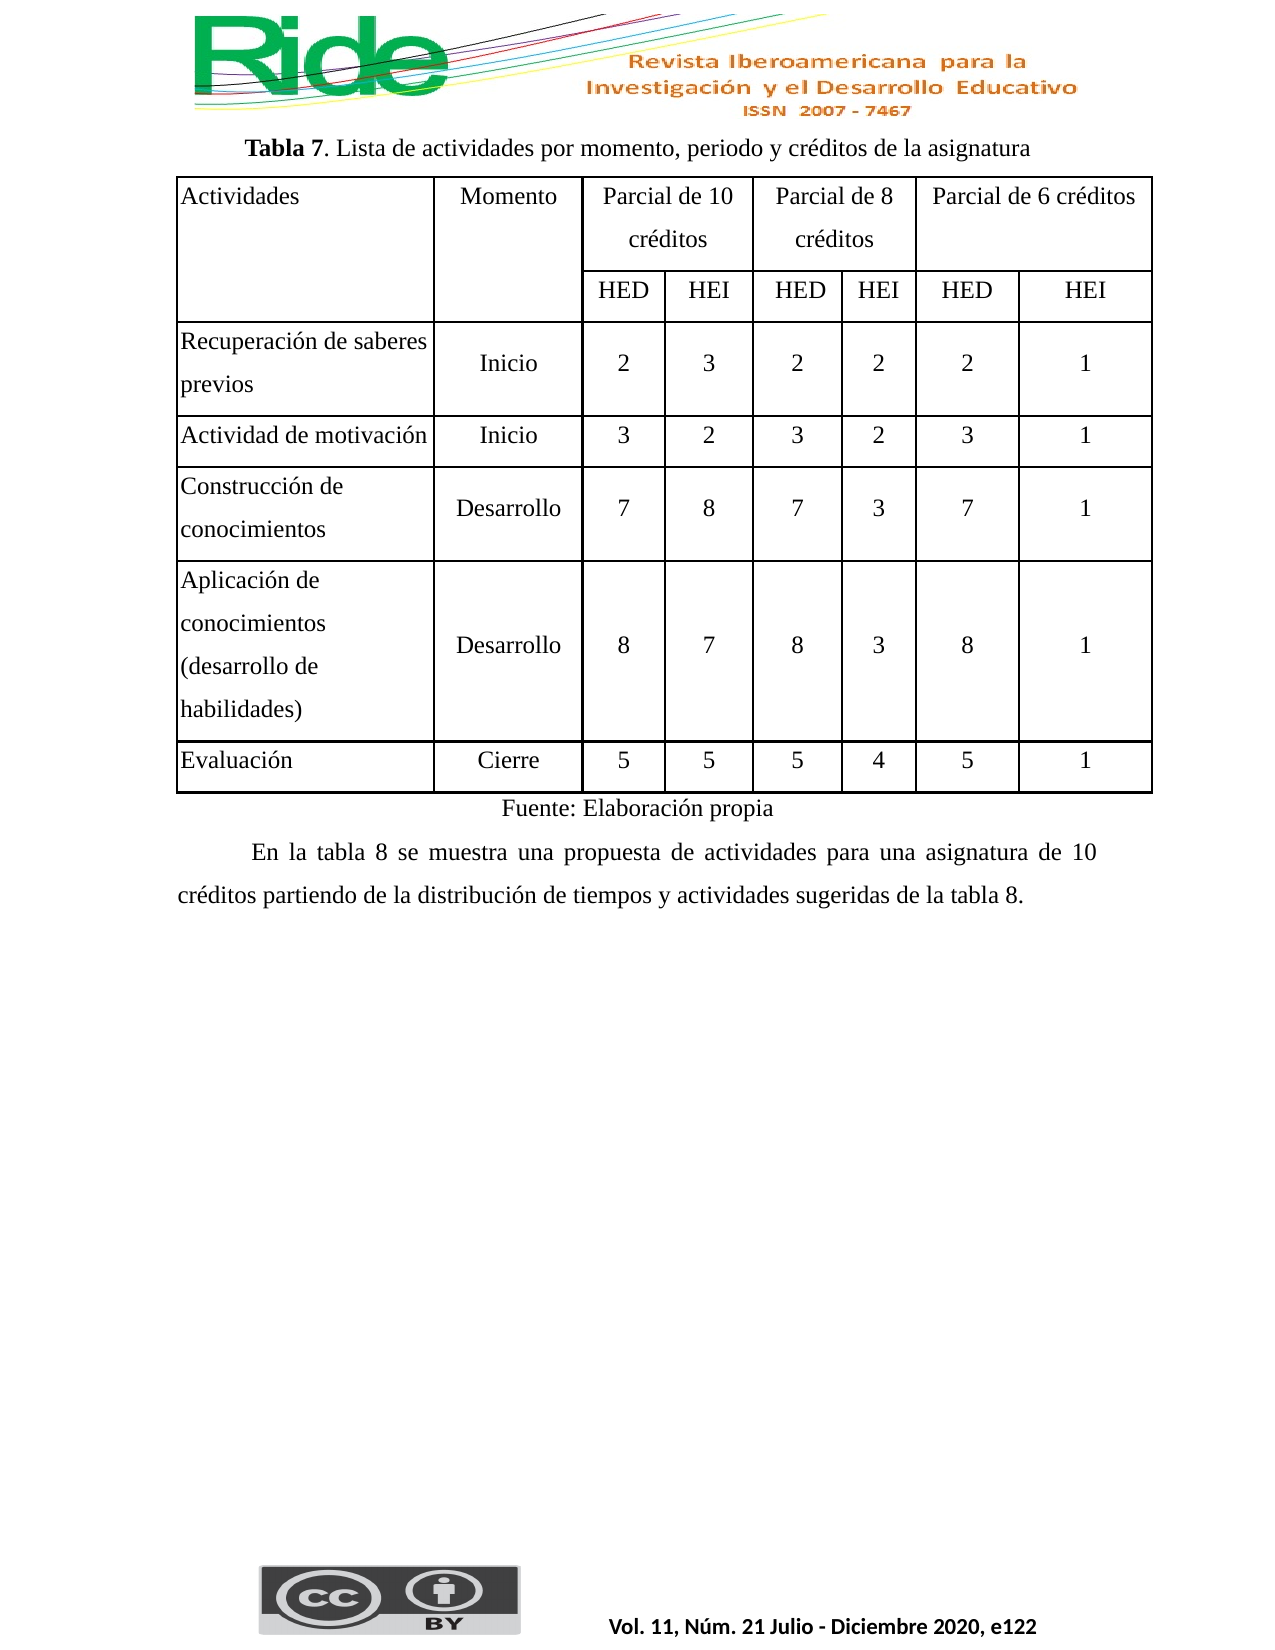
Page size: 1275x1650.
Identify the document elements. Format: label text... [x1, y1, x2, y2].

table_cell 7 [754, 468, 841, 560]
table_cell 3 [754, 417, 841, 466]
table_cell Aplicación de conocimientos (desarrollo de habilidades) [178, 562, 433, 740]
table_cell 8 [754, 562, 841, 740]
table_cell HED [584, 272, 664, 321]
table_cell 3 [843, 468, 915, 560]
table_cell 7 [666, 562, 752, 740]
table_cell HED [754, 272, 841, 321]
table_cell Construcción de conocimientos [178, 468, 433, 560]
table_cell Cierre [435, 743, 581, 791]
table_cell Desarrollo [435, 468, 581, 560]
table_cell 2 [584, 323, 664, 415]
table_cell 3 [666, 323, 752, 415]
table_cell 7 [917, 468, 1018, 560]
table_header Parcial de 6 créditos [917, 178, 1151, 270]
text Tabla 7. Lista de actividades por momento, periodo y créditos de la asignatura [177, 133, 1098, 162]
table_cell 5 [666, 743, 752, 791]
table_cell 1 [1020, 743, 1151, 791]
table_cell Recuperación de saberes previos [178, 323, 433, 415]
table_cell 2 [754, 323, 841, 415]
table_cell 7 [584, 468, 664, 560]
table_cell 5 [754, 743, 841, 791]
table_cell Evaluación [178, 743, 433, 791]
table_cell HED [917, 272, 1018, 321]
table_cell HEI [1020, 272, 1151, 321]
table_cell Inicio [435, 323, 581, 415]
table_cell Desarrollo [435, 562, 581, 740]
table_cell 2 [843, 417, 915, 466]
table_cell 4 [843, 743, 915, 791]
table_cell 2 [917, 323, 1018, 415]
table_cell Inicio [435, 417, 581, 466]
table_cell 2 [666, 417, 752, 466]
table_cell 5 [584, 743, 664, 791]
table_cell 1 [1020, 468, 1151, 560]
picture [194, 14, 1081, 119]
table_header Momento [435, 178, 581, 321]
table_cell 8 [666, 468, 752, 560]
table_cell 1 [1020, 562, 1151, 740]
table_cell 3 [843, 562, 915, 740]
table_cell 2 [843, 323, 915, 415]
table_header Parcial de 10 créditos [584, 178, 752, 270]
table_cell 1 [1020, 417, 1151, 466]
table_cell 8 [917, 562, 1018, 740]
table_cell 1 [1020, 323, 1151, 415]
table_cell HEI [666, 272, 752, 321]
picture [258, 1565, 521, 1635]
table_cell 5 [917, 743, 1018, 791]
table_cell HEI [843, 272, 915, 321]
table_header Actividades [178, 178, 433, 321]
text En la tabla 8 se muestra una propuesta de actividades para una asignatura de 10 créditos partiendo de la distribución de tiempos y actividades sugeridas de la tabla 8. [177, 837, 1098, 908]
table_cell 3 [917, 417, 1018, 466]
table_header Parcial de 8 créditos [754, 178, 915, 270]
table_cell 3 [584, 417, 664, 466]
table_cell Actividad de motivación [178, 417, 433, 466]
text Fuente: Elaboración propia [177, 794, 1098, 822]
table_cell 8 [584, 562, 664, 740]
